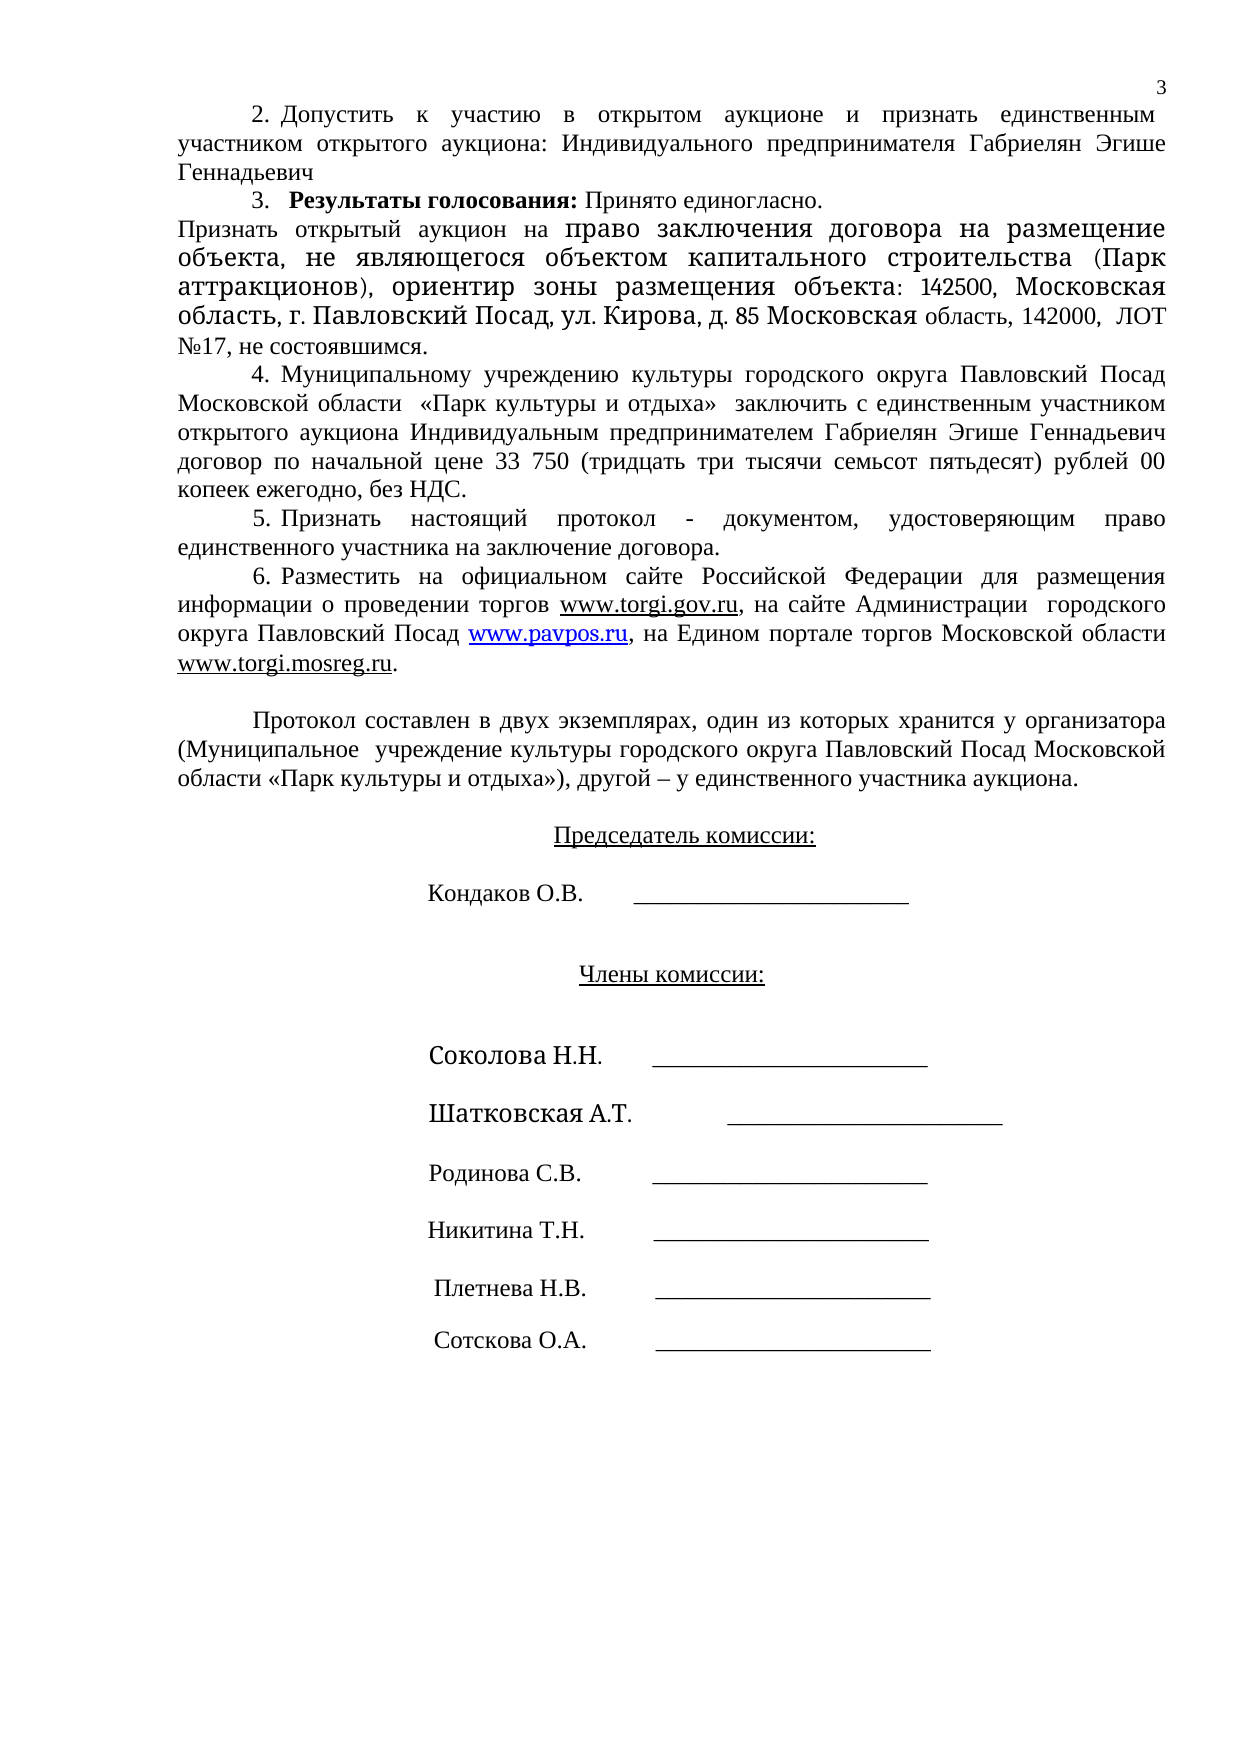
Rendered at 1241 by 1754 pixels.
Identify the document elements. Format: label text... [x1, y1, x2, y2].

list Муниципальному учреждению культуры городского округа Павловский Посад Московской области «Парк культуры и отдыха» заключить с единственным участником открытого аукциона Индивидуальным предпринимателем Габриелян Эгише Геннадьевич договор по начальной цене 33 750 (тридцать три тысячи семьсот пятьдесят) рублей 00 копеек ежегодно, без НДС. [177, 359, 1167, 503]
list Результаты голосования: Принято единогласно. [251, 185, 1167, 214]
list Признать настоящий протокол - документом, удостоверяющим право единственного участника на заключение договора. [177, 503, 1167, 561]
list Допустить к участию в открытом аукционе и признать единственным участником открытого аукциона: Индивидуального предпринимателя Габриелян Эгише Геннадьевич [177, 99, 1167, 185]
text Родинова С.В. ______________________ [428, 1158, 1167, 1186]
text Сотскова О.А. ______________________ [327, 1325, 1167, 1354]
text Кондаков О.В. ______________________ [327, 878, 1167, 907]
text Протокол составлен в двух экземплярах, один из которых хранится у организатора (Муниципальное учреждение культуры городского округа Павловский Посад Московской области «Парк культуры и отдыха»), другой – у единственного участника аукциона. [177, 705, 1167, 792]
text Никитина Т.Н. ______________________ [327, 1215, 1167, 1244]
text Шатковская А.Т. ______________________ [428, 1099, 1167, 1129]
text Соколова Н.Н. ______________________ [428, 1041, 1167, 1071]
text Члены комиссии: [177, 959, 1167, 988]
text Председатель комиссии: [177, 820, 1167, 849]
list Разместить на официальном сайте Российской Федерации для размещения информации о проведении торгов www.torgi.gov.ru, на сайте Администрации городского округа Павловский Посад www.pavpos.ru, на Едином портале торгов Московской области www.torgi.mosreg.ru. [177, 561, 1167, 677]
text Признать открытый аукцион на право заключения договора на размещение объекта, не являющегося объектом капитального строительства (Парк аттракционов), ориентир зоны размещения объекта: 142500, Московская область, г. Павловский Посад, ул. Кирова, д. 85 Московская область, 142000, ЛОТ №17, не состоявшимся. [177, 214, 1167, 359]
text Плетнева Н.В. ______________________ [327, 1273, 1167, 1301]
